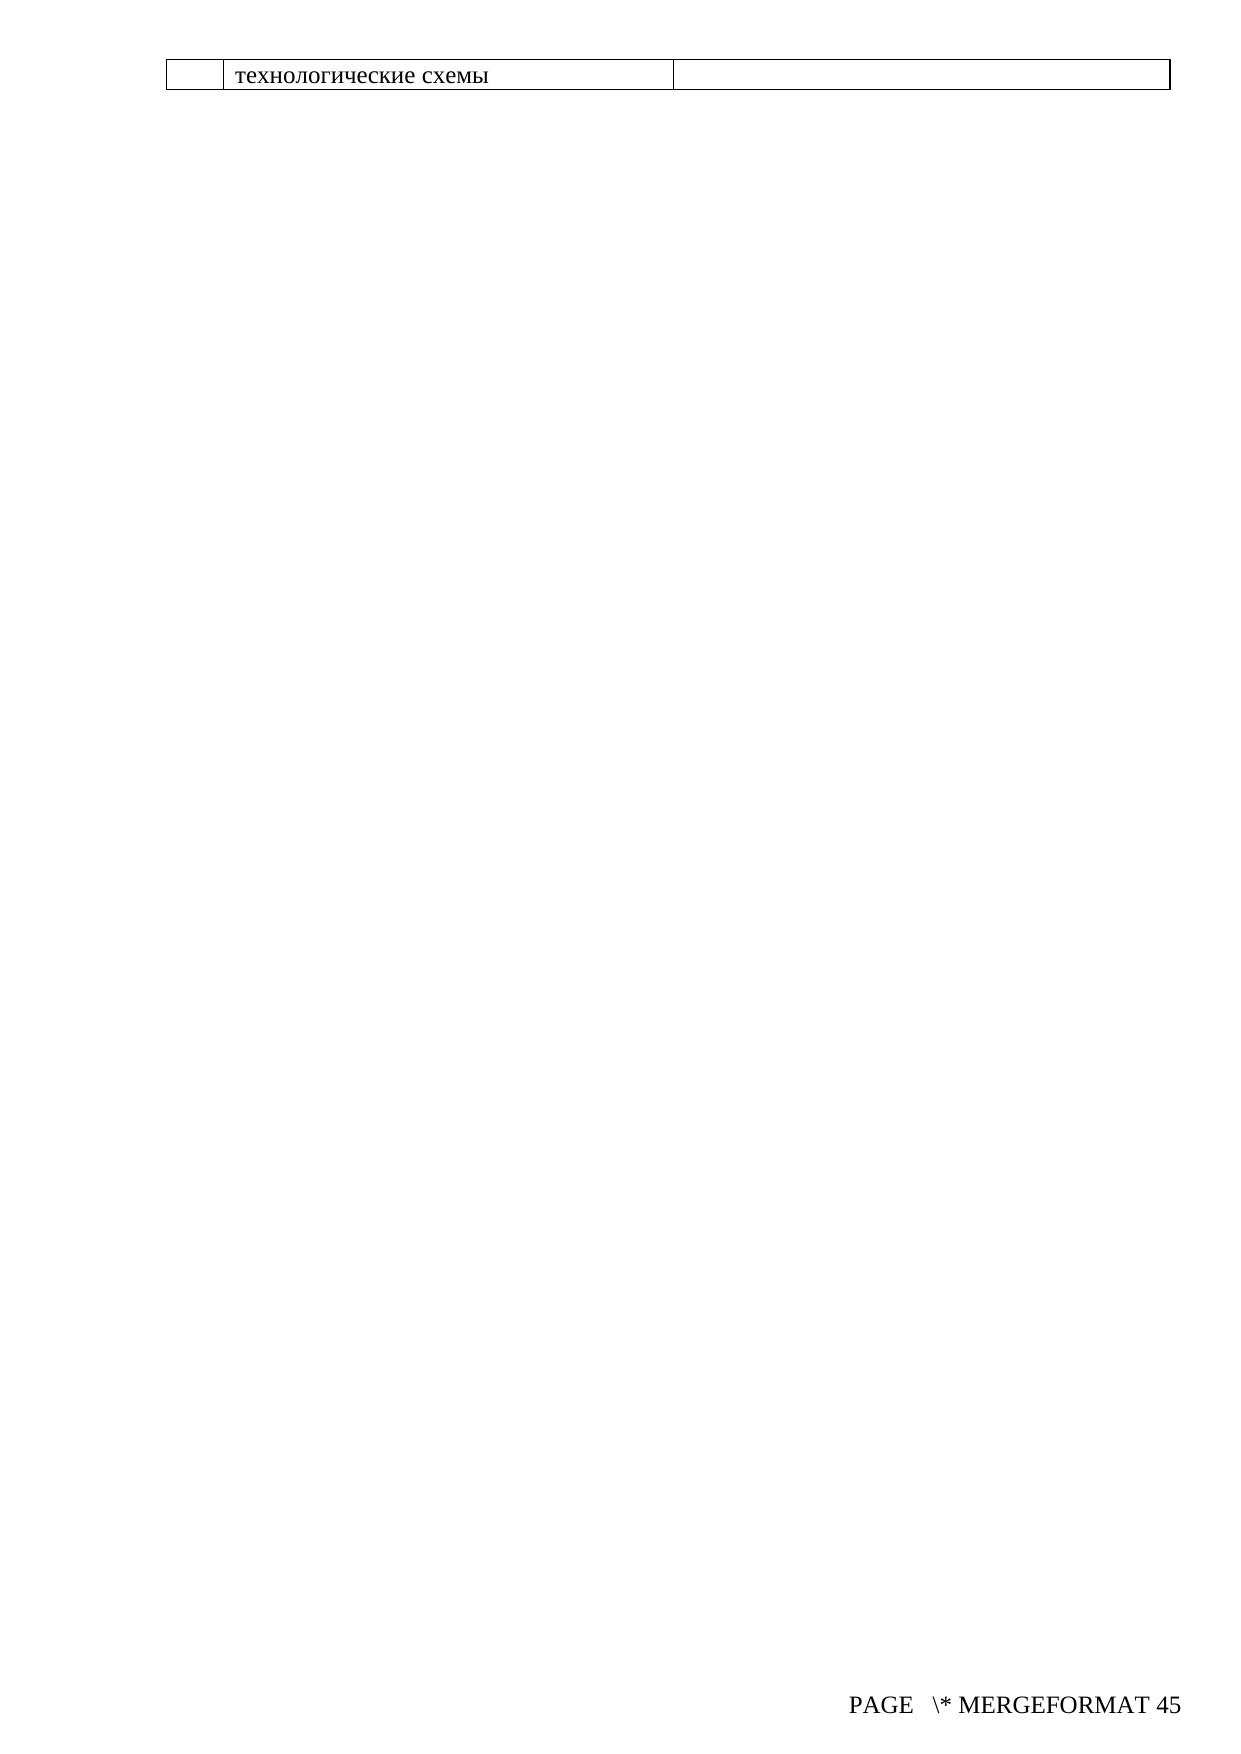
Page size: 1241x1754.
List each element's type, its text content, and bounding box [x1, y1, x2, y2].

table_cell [224, 60, 673, 89]
table_cell 21 [167, 60, 223, 89]
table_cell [674, 60, 1169, 89]
